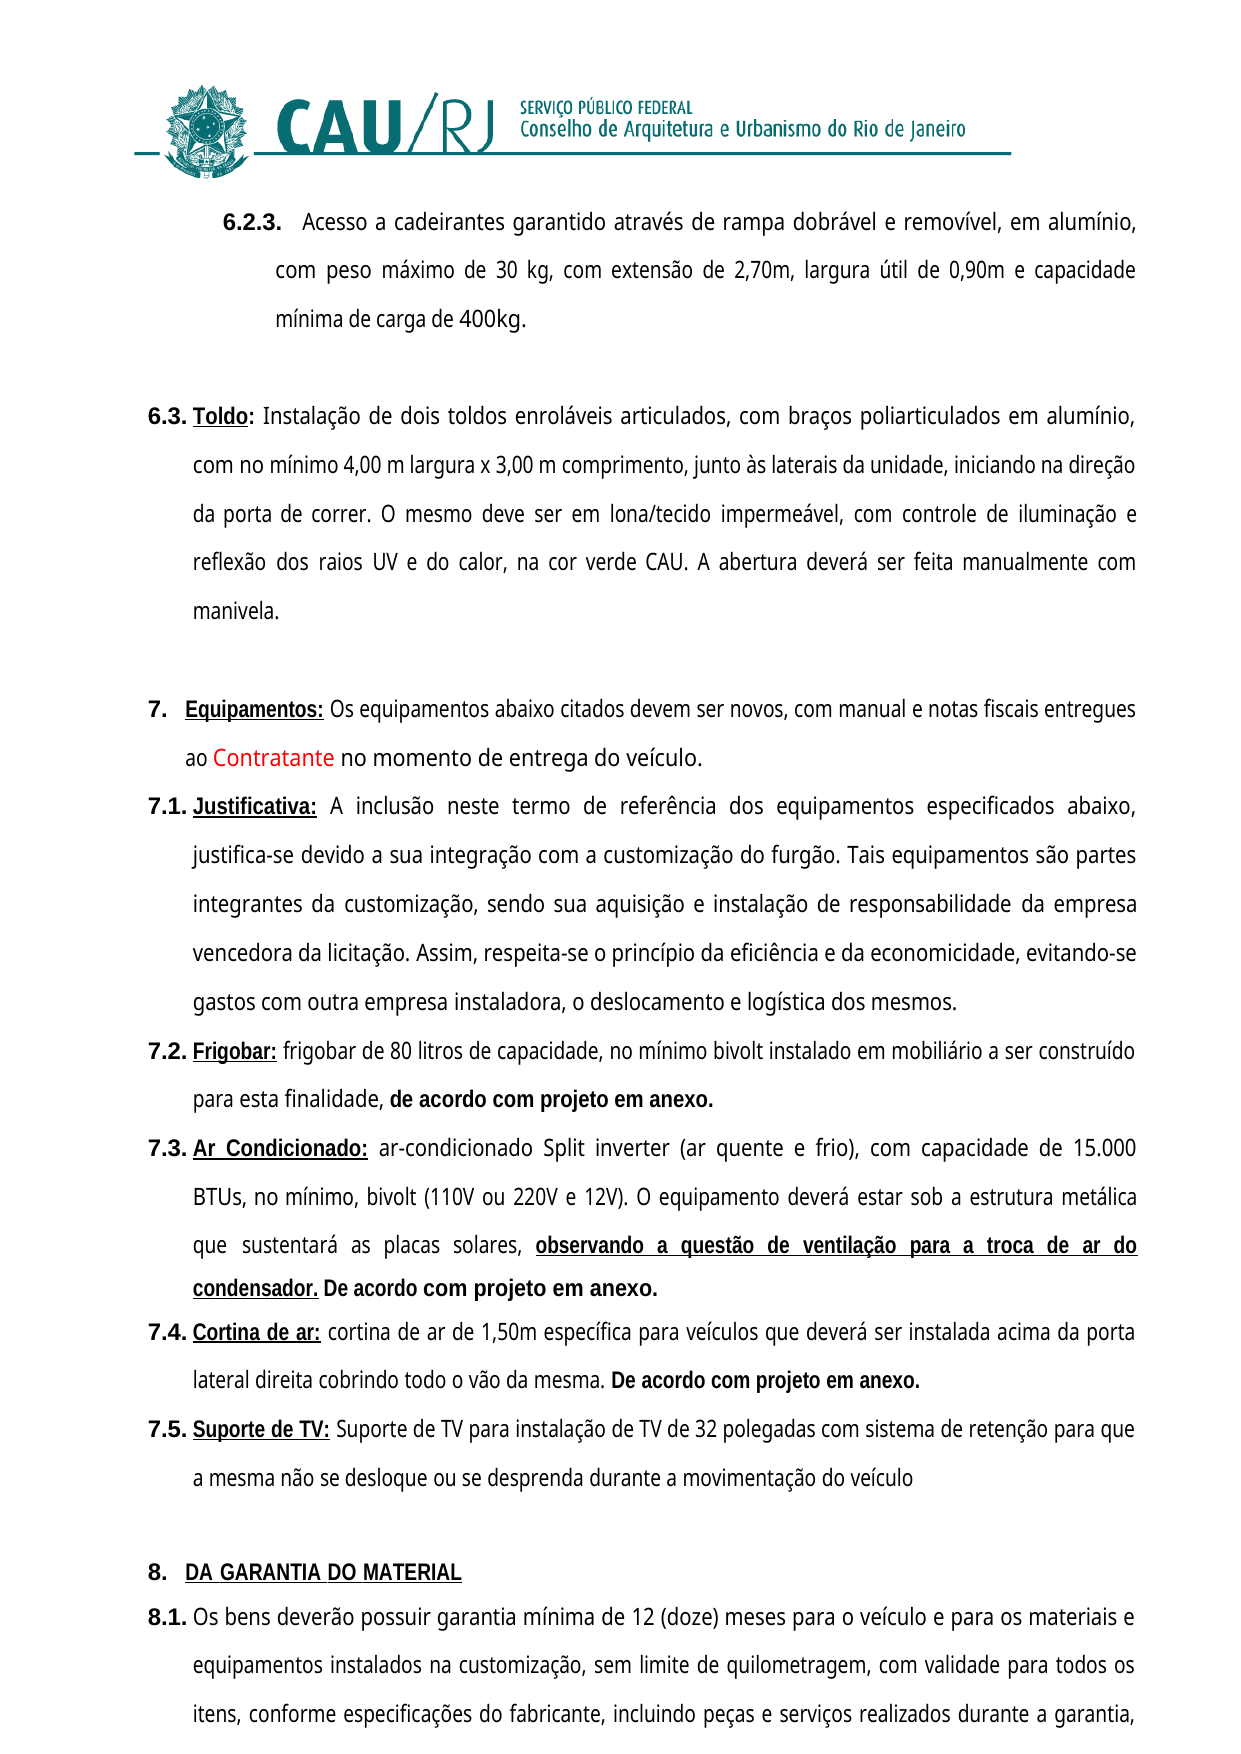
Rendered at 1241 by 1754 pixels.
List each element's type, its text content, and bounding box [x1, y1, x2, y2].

list Acesso a cadeirantes garantido através de rampa dobrável e removível, em alumínio, com peso máximo de 30 kg, com extensão de 2,70m, largura útil de 0,90m e capacidade mínima de carga de 400kg. [223, 205, 1137, 334]
list Justificativa: A inclusão neste termo de referência dos equipamentos especificados abaixo, justifica-se devido a sua integração com a customização do furgão. Tais equipamentos são partes integrantes da customização, sendo sua aquisição e instalação de responsabilidade da empresa vencedora da licitação. Assim, respeita-se o princípio da eficiência e da economicidade, evitando-se gastos com outra empresa instaladora, o deslocamento e logística dos mesmos. [148, 789, 1138, 1017]
list Frigobar: frigobar de 80 litros de capacidade, no mínimo bivolt instalado em mobiliário a ser construído para esta finalidade, de acordo com projeto em anexo. [148, 1033, 1137, 1115]
subtitle DA GARANTIA DO MATERIAL [148, 1558, 1194, 1586]
list Cortina de ar: cortina de ar de 1,50m específica para veículos que deverá ser instalada acima da porta lateral direita cobrindo todo o vão da mesma. De acordo com projeto em anexo. [148, 1314, 1137, 1396]
list Ar Condicionado: ar-condicionado Split inverter (ar quente e frio), com capacidade de 15.000 BTUs, no mínimo, bivolt (110V ou 220V e 12V). O equipamento deverá estar sob a estrutura metálica que sustentará as placas solares, observando a questão de ventilação para a troca de ar do condensador. De acordo com projeto em anexo. [148, 1131, 1138, 1301]
list Suporte de TV: Suporte de TV para instalação de TV de 32 polegadas com sistema de retenção para que a mesma não se desloque ou se desprenda durante a movimentação do veículo [148, 1412, 1137, 1493]
picture [134, 85, 1012, 179]
list Toldo: Instalação de dois toldos enroláveis articulados, com braços poliarticulados em alumínio, com no mínimo 4,00 m largura x 3,00 m comprimento, junto às laterais da unidade, iniciando na direção da porta de correr. O mesmo deve ser em lona/tecido impermeável, com controle de iluminação e reflexão dos raios UV e do calor, na cor verde CAU. A abertura deverá ser feita manualmente com manivela. [148, 399, 1137, 627]
list Equipamentos: Os equipamentos abaixo citados devem ser novos, com manual e notas fiscais entregues ao Contratante no momento de entrega do veículo. [148, 691, 1137, 773]
